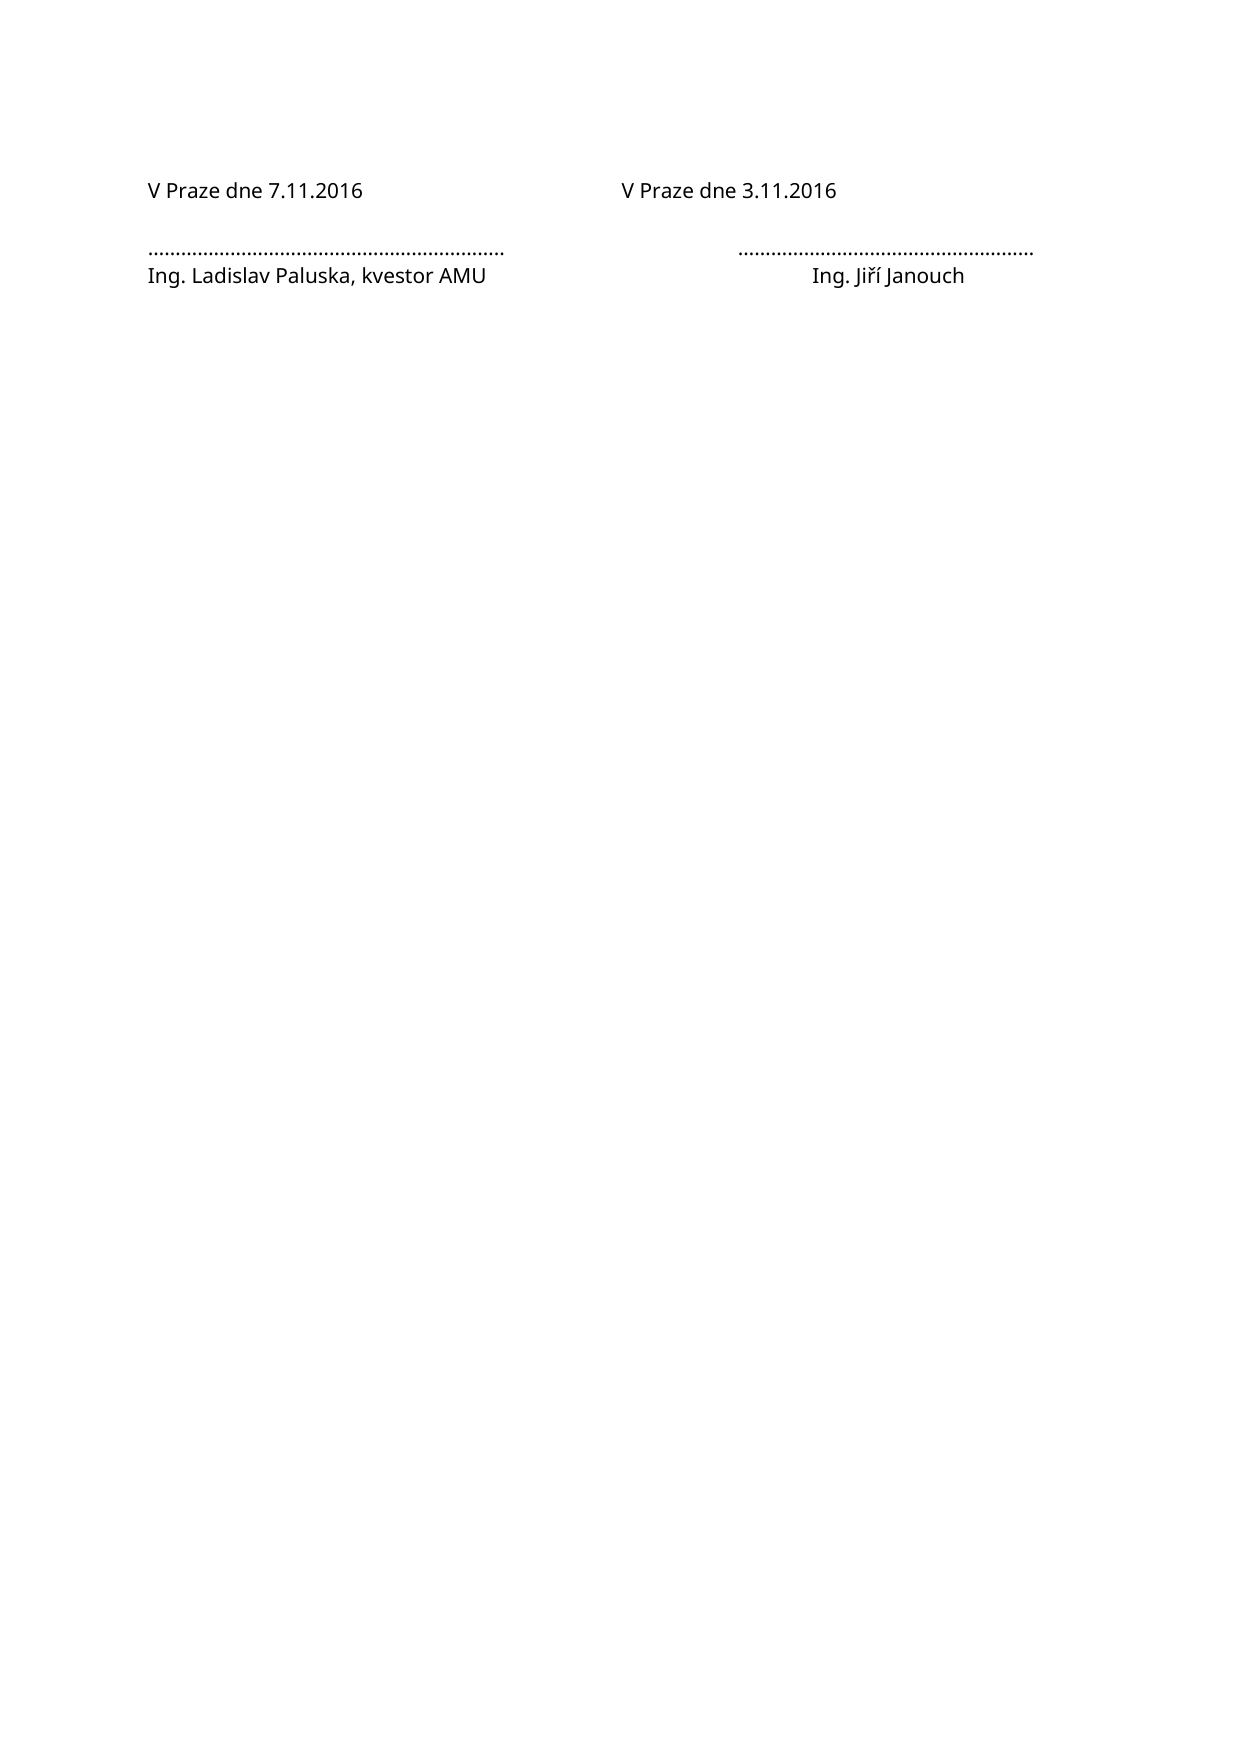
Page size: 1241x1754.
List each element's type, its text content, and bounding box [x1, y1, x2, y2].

text V Praze dne 7.11.2016 V Praze dne 3.11.2016 [148, 176, 1093, 204]
text Ing. Ladislav Paluska, kvestor AMU Ing. Jiří Janouch [148, 261, 1093, 290]
text ……………………………………………………….. ……………………………………………… [148, 233, 1093, 261]
